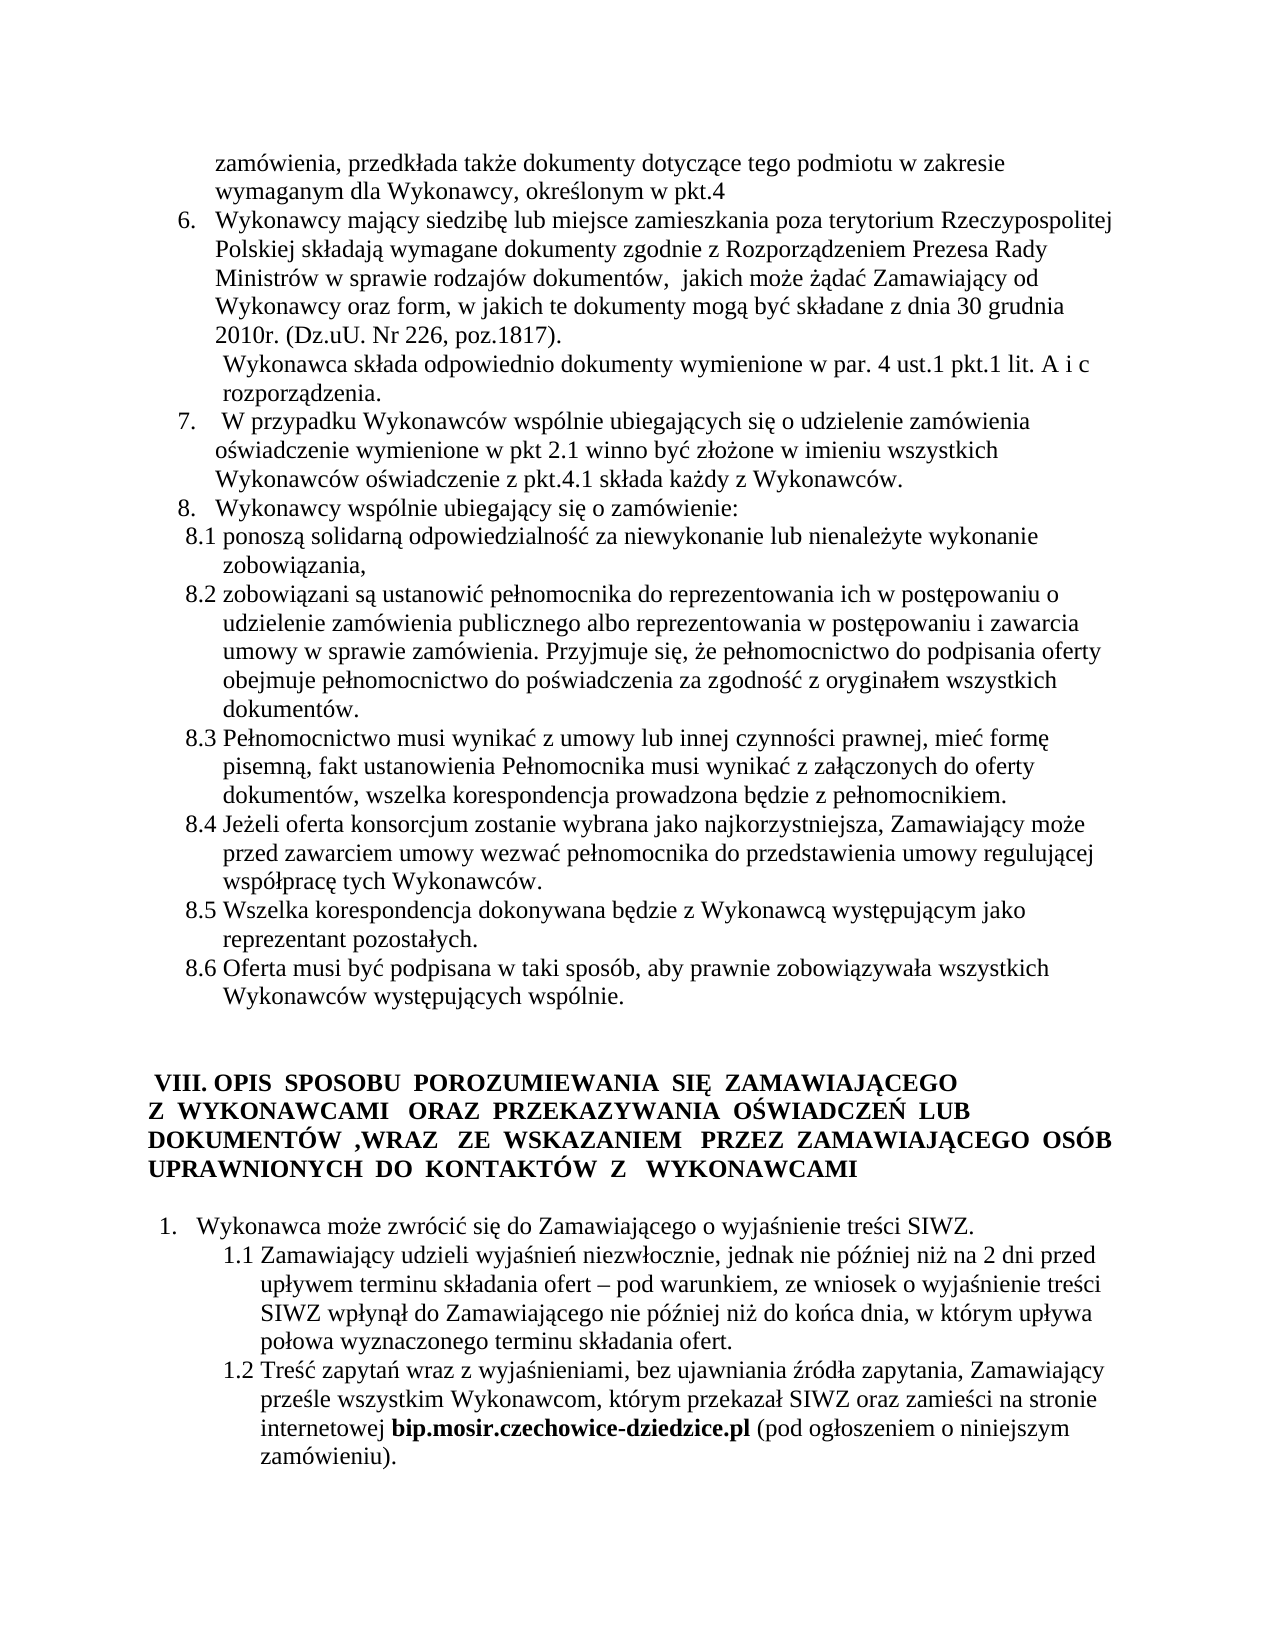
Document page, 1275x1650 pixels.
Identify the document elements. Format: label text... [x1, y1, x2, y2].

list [177, 148, 1127, 205]
list Wszelka korespondencja dokonywana będzie z Wykonawcą występującym jako reprezentant pozostałych. [185, 895, 1127, 953]
list zobowiązani są ustanowić pełnomocnika do reprezentowania ich w postępowaniu o udzielenie zamówienia publicznego albo reprezentowania w postępowaniu i zawarcia umowy w sprawie zamówienia. Przyjmuje się, że pełnomocnictwo do podpisania oferty obejmuje pełnomocnictwo do poświadczenia za zgodność z oryginałem wszystkich dokumentów. [185, 579, 1127, 723]
list Pełnomocnictwo musi wynikać z umowy lub innej czynności prawnej, mieć formę pisemną, fakt ustanowienia Pełnomocnika musi wynikać z załączonych do oferty dokumentów, wszelka korespondencja prowadzona będzie z pełnomocnikiem. [185, 723, 1127, 809]
list Treść zapytań wraz z wyjaśnieniami, bez ujawniania źródła zapytania, Zamawiający prześle wszystkim Wykonawcom, którym przekazał SIWZ oraz zamieści na stronie internetowej bip.mosir.czechowice-dziedzice.pl (pod ogłoszeniem o niniejszym zamówieniu). [223, 1355, 1127, 1470]
list Jeżeli oferta konsorcjum zostanie wybrana jako najkorzystniejsza, Zamawiający może przed zawarciem umowy wezwać pełnomocnika do przedstawienia umowy regulującej współpracę tych Wykonawców. [185, 809, 1127, 895]
list Wykonawca może zwrócić się do Zamawiającego o wyjaśnienie treści SIWZ. [158, 1211, 1127, 1240]
list W przypadku Wykonawców wspólnie ubiegających się o udzielenie zamówienia oświadczenie wymienione w pkt 2.1 winno być złożone w imieniu wszystkich Wykonawców oświadczenie z pkt.4.1 składa każdy z Wykonawców. [177, 406, 1127, 493]
list Wykonawcy mający siedzibę lub miejsce zamieszkania poza terytorium Rzeczypospolitej Polskiej składają wymagane dokumenty zgodnie z Rozporządzeniem Prezesa Rady Ministrów w sprawie rodzajów dokumentów, jakich może żądać Zamawiający od Wykonawcy oraz form, w jakich te dokumenty mogą być składane z dnia 30 grudnia 2010r. (Dz.uU. Nr 226, poz.1817). [177, 205, 1127, 349]
list Wykonawcy wspólnie ubiegający się o zamówienie: [177, 493, 1127, 521]
text Wykonawca składa odpowiednio dokumenty wymienione w par. 4 ust.1 pkt.1 lit. A i c rozporządzenia. [223, 349, 1127, 406]
list ponoszą solidarną odpowiedzialność za niewykonanie lub nienależyte wykonanie zobowiązania, [185, 521, 1127, 579]
list Oferta musi być podpisana w taki sposób, aby prawnie zobowiązywała wszystkich Wykonawców występujących wspólnie. [185, 953, 1127, 1010]
text VIII. OPIS SPOSOBU POROZUMIEWANIA SIĘ ZAMAWIAJĄCEGO Z WYKONAWCAMI ORAZ PRZEKAZYWANIA OŚWIADCZEŃ LUB DOKUMENTÓW ,WRAZ ZE WSKAZANIEM PRZEZ ZAMAWIAJĄCEGO OSÓB UPRAWNIONYCH DO KONTAKTÓW Z WYKONAWCAMI [148, 1068, 1127, 1183]
list Zamawiający udzieli wyjaśnień niezwłocznie, jednak nie później niż na 2 dni przed upływem terminu składania ofert – pod warunkiem, ze wniosek o wyjaśnienie treści SIWZ wpłynął do Zamawiającego nie później niż do końca dnia, w którym upływa połowa wyznaczonego terminu składania ofert. [223, 1240, 1127, 1355]
